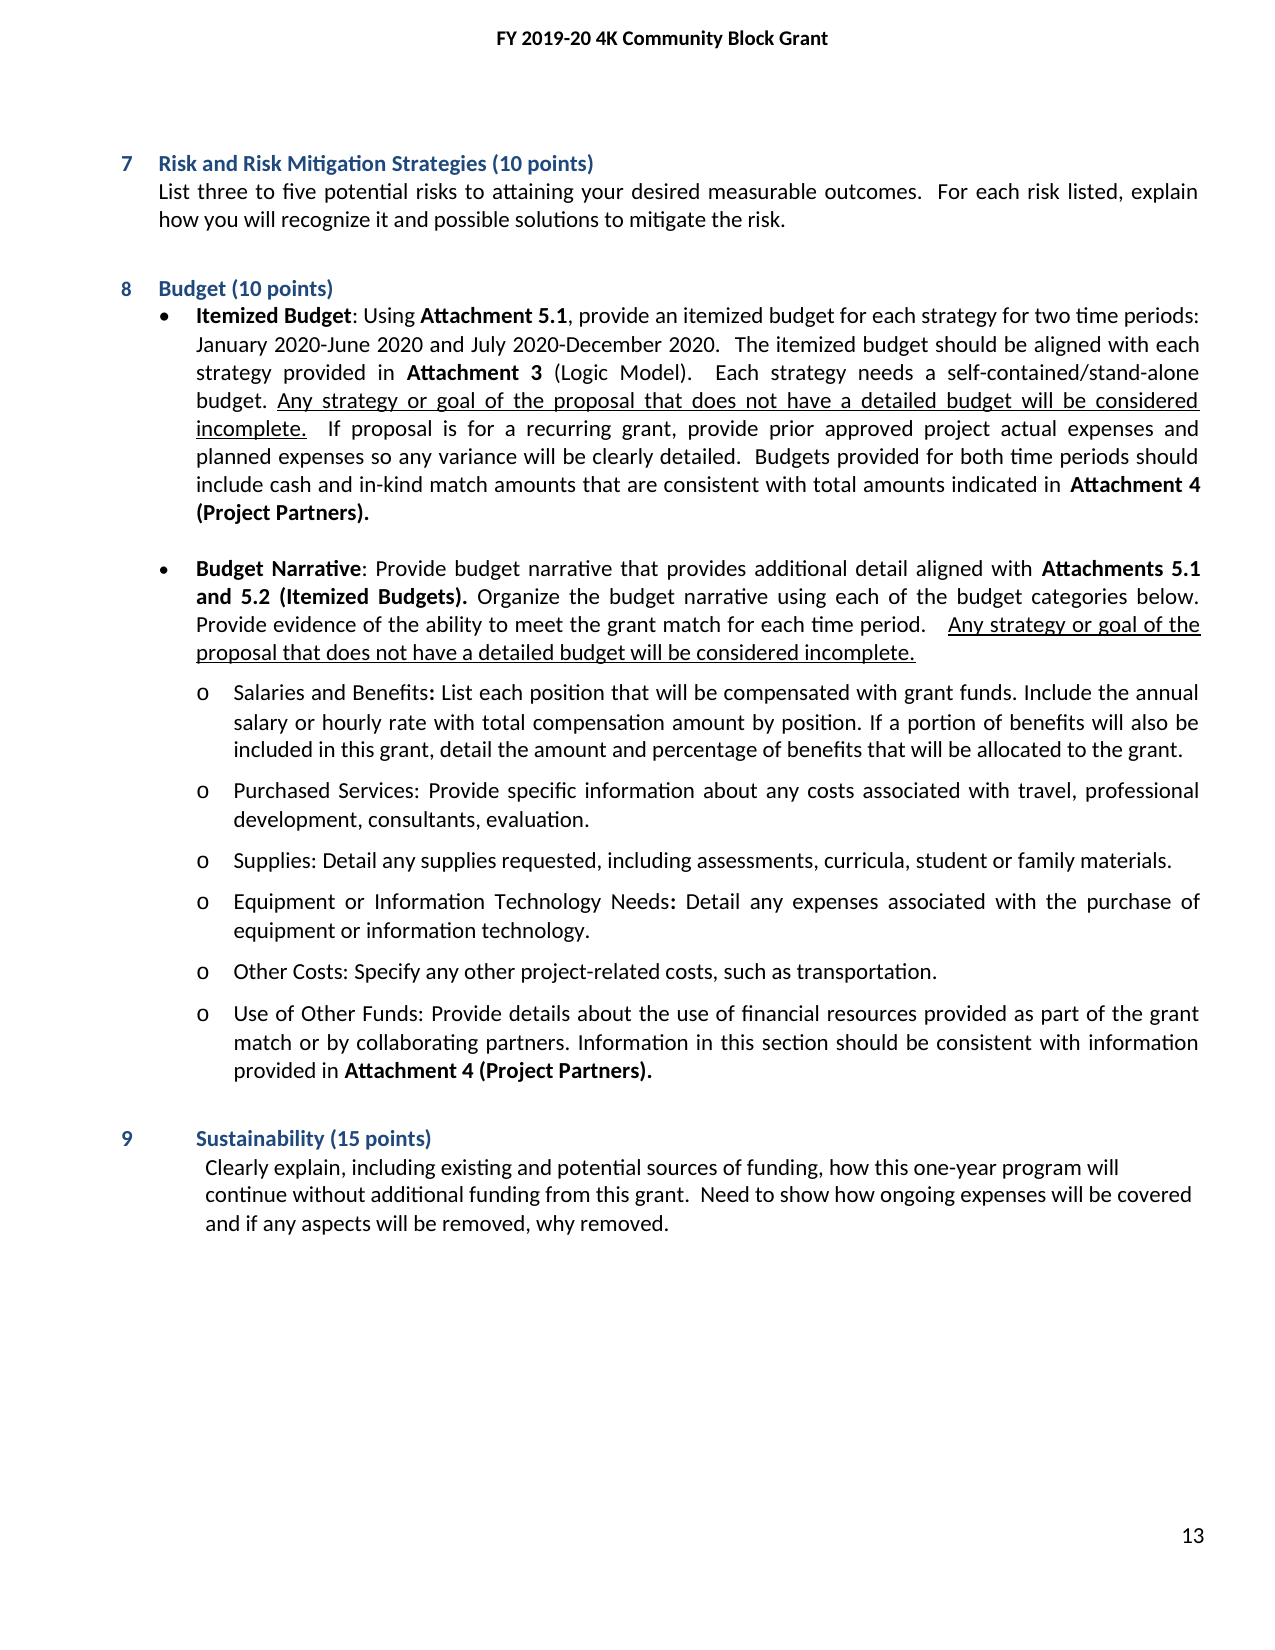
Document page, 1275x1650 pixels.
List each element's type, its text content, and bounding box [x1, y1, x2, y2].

list Salaries and Benefits: List each position that will be compensated with grant funds. Include the annual salary or hourly rate with total compensation amount by position. If a portion of benefits will also be included in this grant, detail the amount and percentage of benefits that will be allocated to the grant. [196, 678, 1201, 764]
text 9 Sustainability (15 points) [121, 1124, 1159, 1153]
list Supplies: Detail any supplies requested, including assessments, curricula, student or family materials. [196, 846, 1201, 875]
text List three to five potential risks to attaining your desired measurable outcomes. For each risk listed, explain how you will recognize it and possible solutions to mitigate the risk. [158, 177, 1200, 233]
list Itemized Budget: Using Attachment 5.1, provide an itemized budget for each strategy for two time periods: January 2020-June 2020 and July 2020-December 2020. The itemized budget should be aligned with each strategy provided in Attachment 3 (Logic Model). Each strategy needs a self-contained/stand-alone budget. Any strategy or goal of the proposal that does not have a detailed budget will be considered incomplete. If proposal is for a recurring grant, provide prior approved project actual expenses and planned expenses so any variance will be clearly detailed. Budgets provided for both time periods should include cash and in-kind match amounts that are consistent with total amounts indicated in Attachment 4 (Project Partners). [158, 302, 1201, 526]
text Clearly explain, including existing and potential sources of funding, how this one-year program will continue without additional funding from this grant. Need to show how ongoing expenses will be covered and if any aspects will be removed, why removed. [205, 1153, 1204, 1237]
list Equipment or Information Technology Needs: Detail any expenses associated with the purchase of equipment or information technology. [196, 887, 1201, 945]
list Budget Narrative: Provide budget narrative that provides additional detail aligned with Attachments 5.1 and 5.2 (Itemized Budgets). Organize the budget narrative using each of the budget categories below. Provide evidence of the ability to meet the grant match for each time period. Any strategy or goal of the proposal that does not have a detailed budget will be considered incomplete. [158, 554, 1201, 666]
list Use of Other Funds: Provide details about the use of financial resources provided as part of the grant match or by collaborating partners. Information in this section should be consistent with information provided in Attachment 4 (Project Partners). [196, 999, 1201, 1084]
list Purchased Services: Provide specific information about any costs associated with travel, professional development, consultants, evaluation. [196, 776, 1201, 833]
list Risk and Risk Mitigation Strategies (10 points) [121, 149, 1200, 177]
list Budget (10 points) [121, 274, 1158, 302]
list Other Costs: Specify any other project-related costs, such as transportation. [196, 957, 1201, 986]
